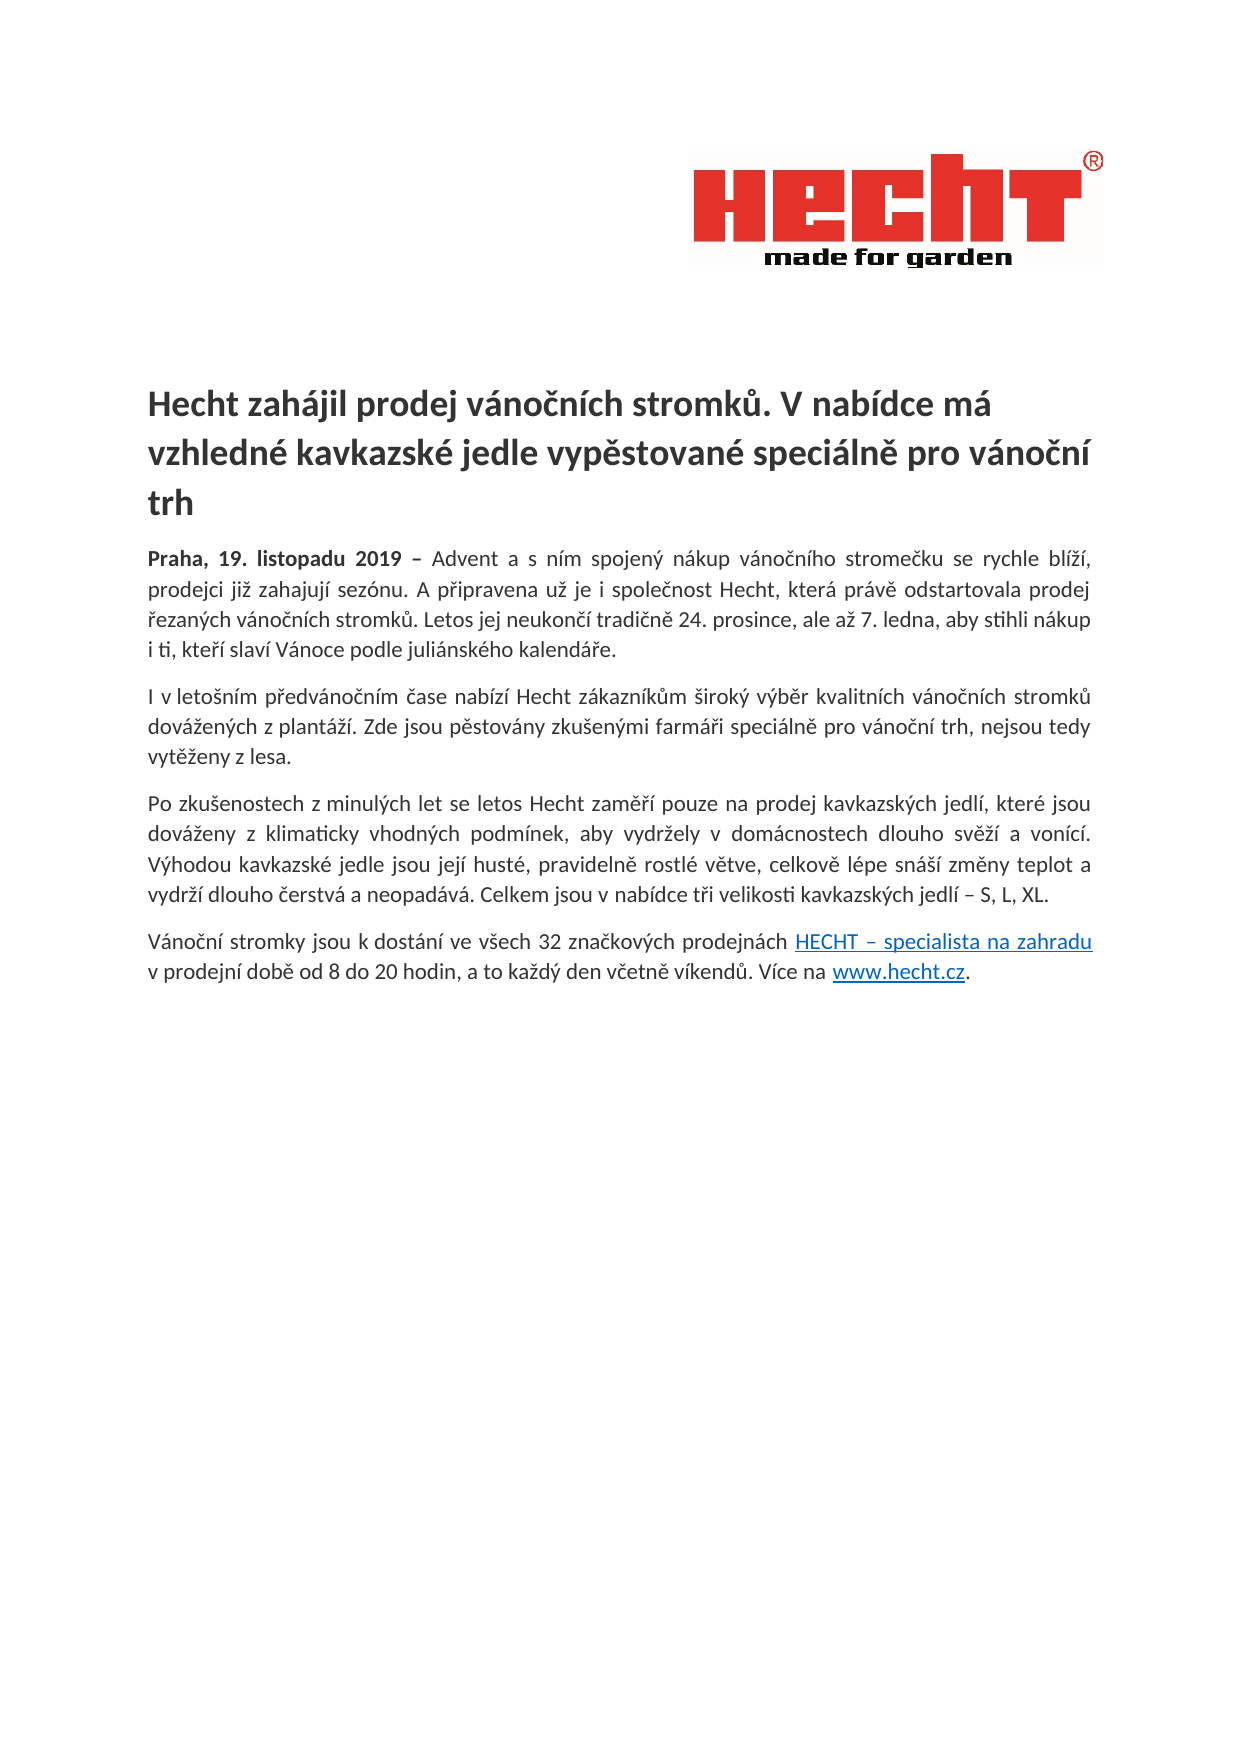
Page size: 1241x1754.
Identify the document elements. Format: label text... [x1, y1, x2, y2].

text I v letošním předvánočním čase nabízí Hecht zákazníkům široký výběr kvalitních vánočních stromků dovážených z plantáží. Zde jsou pěstovány zkušenými farmáři speciálně pro vánoční trh, nejsou tedy vytěženy z lesa. [148, 740, 1093, 771]
text Vánoční stromky jsou k dostání ve všech 32 značkových prodejnách HECHT – specialista na zahradu v prodejní době od 8 do 20 hodin, a to každý den včetně víkendů. Více na www.hecht.cz. [148, 952, 1093, 985]
text Po zkušenostech z minulých let se letos Hecht zaměří pouze na prodej kavkazských jedlí, které jsou dováženy z klimaticky vhodných podmínek, aby vydržely v domácnostech dlouho svěží a vonící. Výhodou kavkazské jedle jsou její husté, pravidelně rostlé větve, celkově lépe snáší změny teplot a vydrží dlouho čerstvá a neopadává. Celkem jsou v nabídce tři velikosti kavkazských jedlí – S, L, XL. [148, 878, 1093, 908]
picture [690, 147, 1103, 267]
text Hecht zahájil prodej vánočních stromků. V nabídce má vzhledné kavkazské jedle vypěstované speciálně pro vánoční trh [148, 335, 1093, 524]
text Praha, 19. listopadu 2019 – Advent a s ním spojený nákup vánočního stromečku se rychle blíží, prodejci již zahajují sezónu. A připravena už je i společnost Hecht, která právě odstartovala prodej řezaných vánočních stromků. Letos jej neukončí tradičně 24. prosince, ale až 7. ledna, aby stihli nákup i ti, kteří slaví Vánoce podle juliánského kalendáře. [148, 633, 1093, 663]
